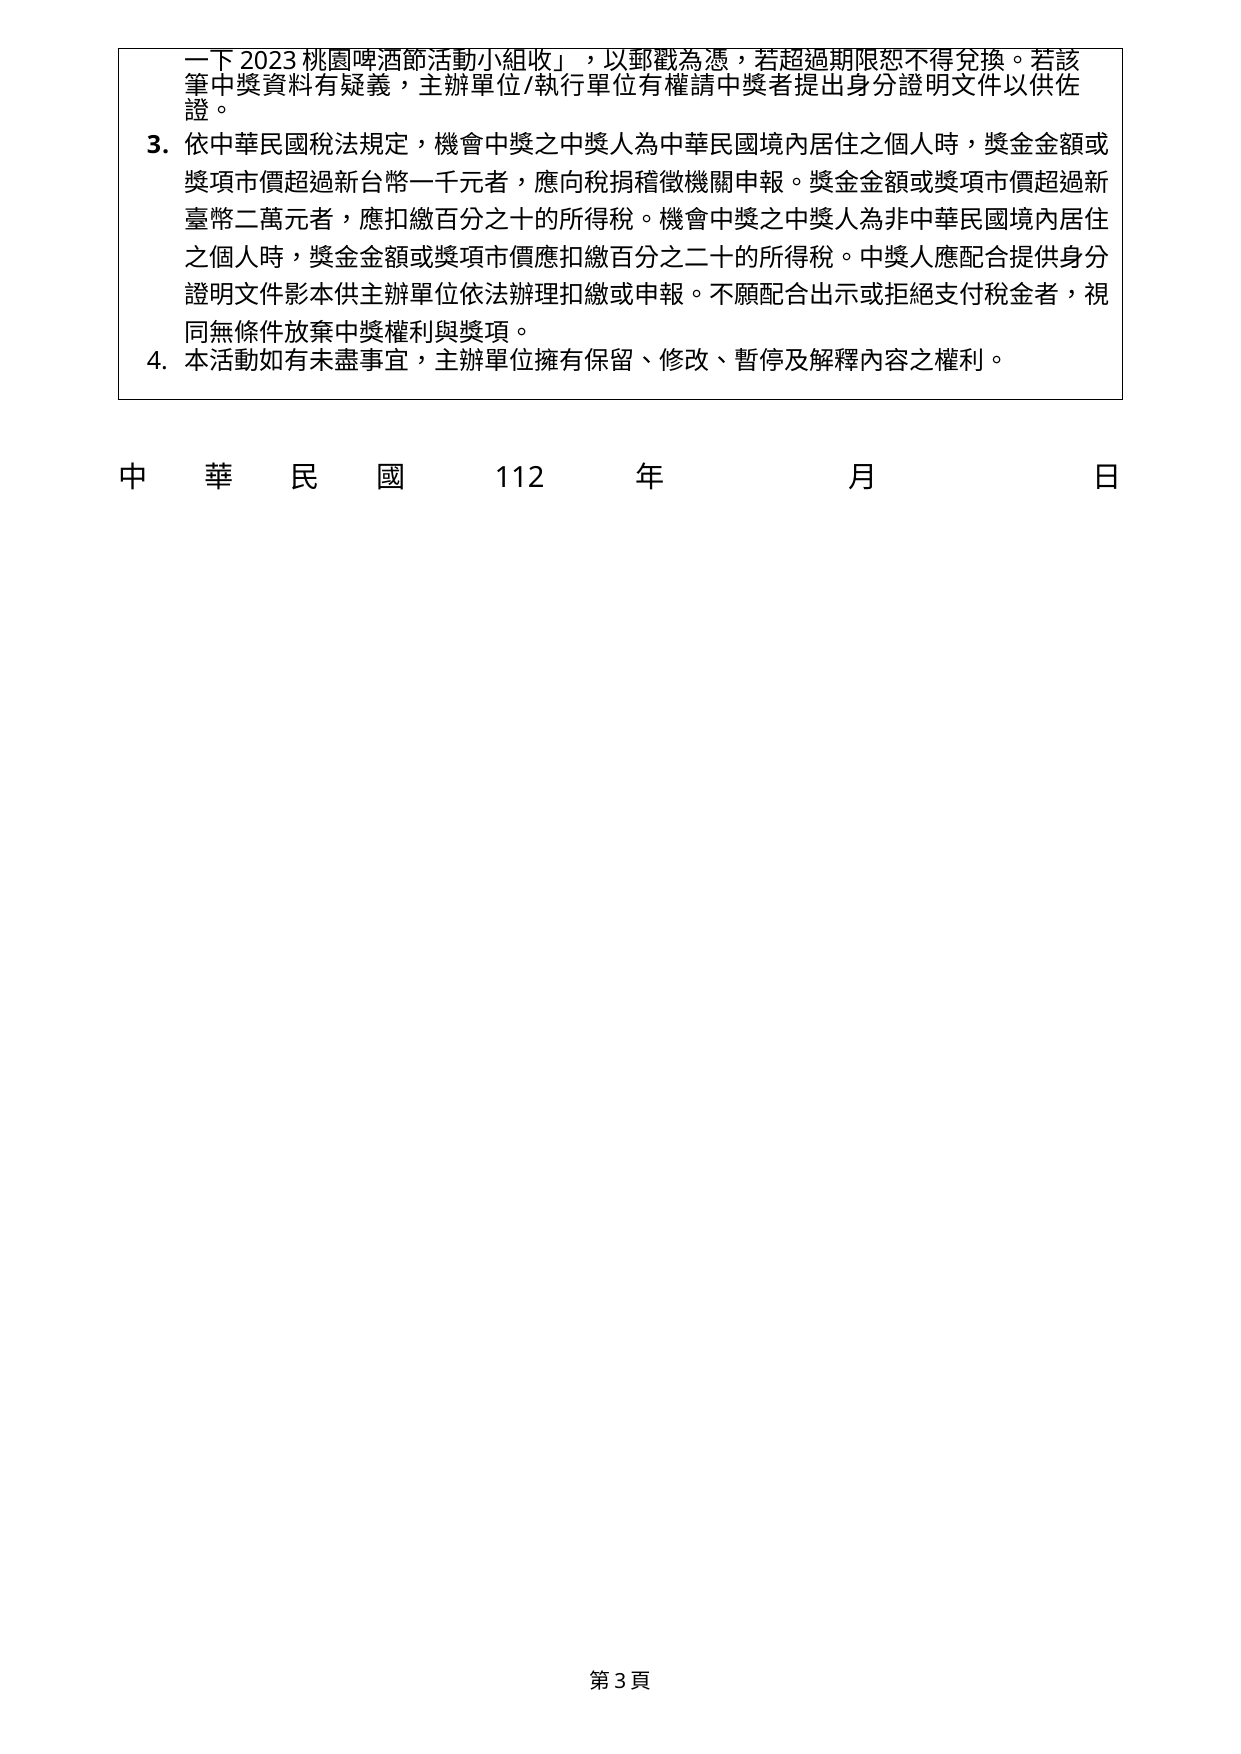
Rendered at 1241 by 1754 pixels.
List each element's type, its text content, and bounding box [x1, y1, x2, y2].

text 中 華 民 國 112 年 月 日 [118, 438, 1122, 513]
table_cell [119, 49, 1122, 399]
